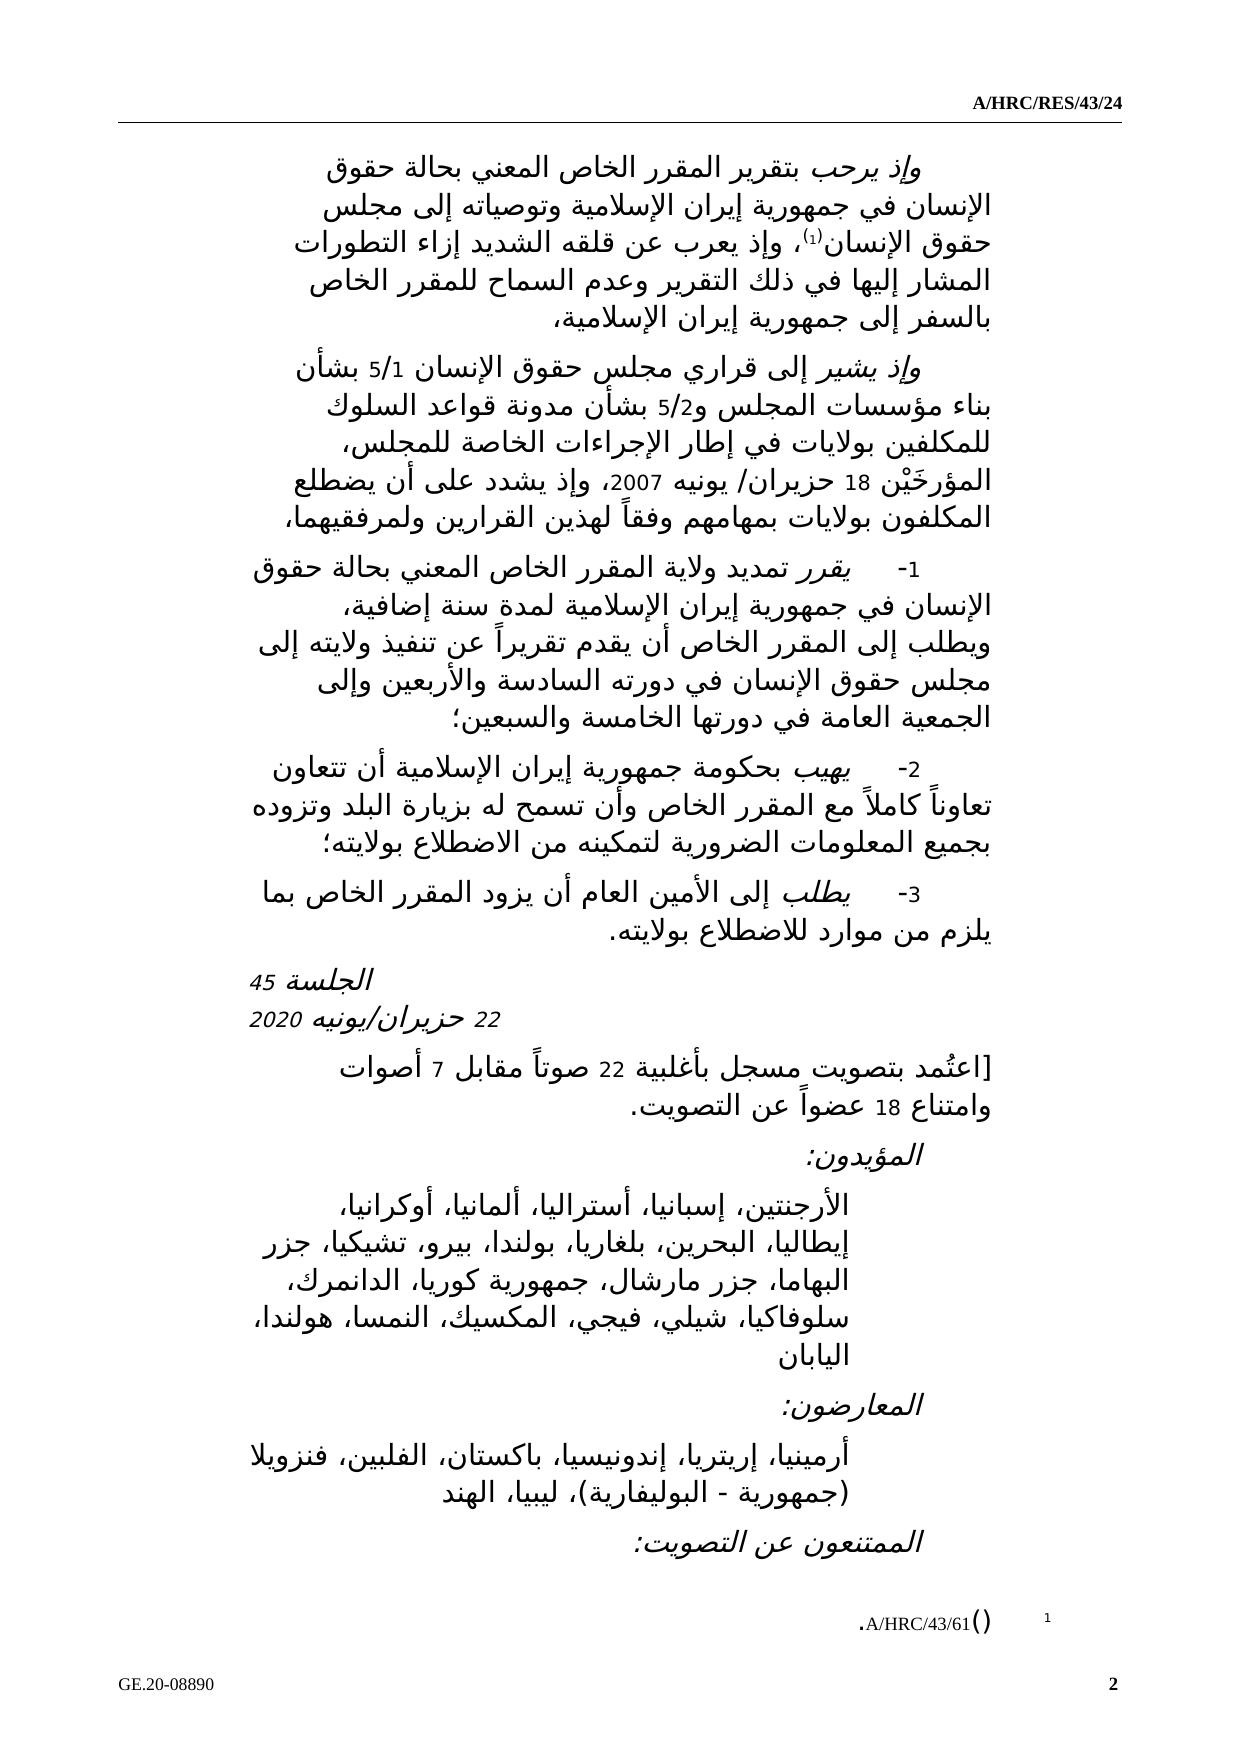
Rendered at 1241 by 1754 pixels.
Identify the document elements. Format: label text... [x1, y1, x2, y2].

text المؤيدون: [248, 1135, 921, 1173]
text الممتنعون عن التصويت: [248, 1523, 921, 1560]
text أرمينيا، إريتريا، إندونيسيا، باكستان، الفلبين، فنزويلا (جمهورية - البوليفارية)، ليبيا، الهند [248, 1435, 850, 1510]
text وإذ يشير إلى قراري مجلس حقوق الإنسان 5/1 بشأن بناء مؤسسات المجلس و5/2 بشأن مدونة قواعد السلوك للمكلفين بولايات في إطار الإجراءات الخاصة للمجلس، المؤرخَيْن 18 حزيران/ يونيه 2007، وإذ يشدد على أن يضطلع المكلفون بولايات بمهامهم وفقاً لهذين القرارين ولمرفقيهما، [248, 348, 992, 535]
text 3- يطلب إلى الأمين العام أن يزود المقرر الخاص بما يلزم من موارد للاضطلاع بولايته. [248, 873, 992, 948]
text المعارضون: [248, 1385, 921, 1423]
text 1- يقرر تمديد ولاية المقرر الخاص المعني بحالة حقوق الإنسان في جمهورية إيران الإسلامية لمدة سنة إضافية، ويطلب إلى المقرر الخاص أن يقدم تقريراً عن تنفيذ ولايته إلى مجلس حقوق الإنسان في دورته السادسة والأربعين وإلى الجمعية العامة في دورتها الخامسة والسبعين؛ [248, 548, 992, 735]
text الجلسة 45 22 حزيران/يونيه 2020 [248, 960, 992, 1035]
text [اعتُمد بتصويت مسجل بأغلبية 22 صوتاً مقابل 7 أصوات وامتناع 18 عضواً عن التصويت. [248, 1048, 992, 1123]
text الأرجنتين، إسبانيا، أستراليا، ألمانيا، أوكرانيا، إيطاليا، البحرين، بلغاريا، بولندا، بيرو، تشيكيا، جزر البهاما، جزر مارشال، جمهورية كوريا، الدانمرك، سلوفاكيا، شيلي، فيجي، المكسيك، النمسا، هولندا، اليابان [248, 1185, 850, 1373]
text وإذ يرحب بتقرير المقرر الخاص المعني بحالة حقوق الإنسان في جمهورية إيران الإسلامية وتوصياته إلى مجلس حقوق الإنسان()، وإذ يعرب عن قلقه الشديد إزاء التطورات المشار إليها في ذلك التقرير وعدم السماح للمقرر الخاص بالسفر إلى جمهورية إيران الإسلامية، [248, 148, 992, 335]
text 2- يهيب بحكومة جمهورية إيران الإسلامية أن تتعاون تعاوناً كاملاً مع المقرر الخاص وأن تسمح له بزيارة البلد وتزوده بجميع المعلومات الضرورية لتمكينه من الاضطلاع بولايته؛ [248, 748, 992, 860]
